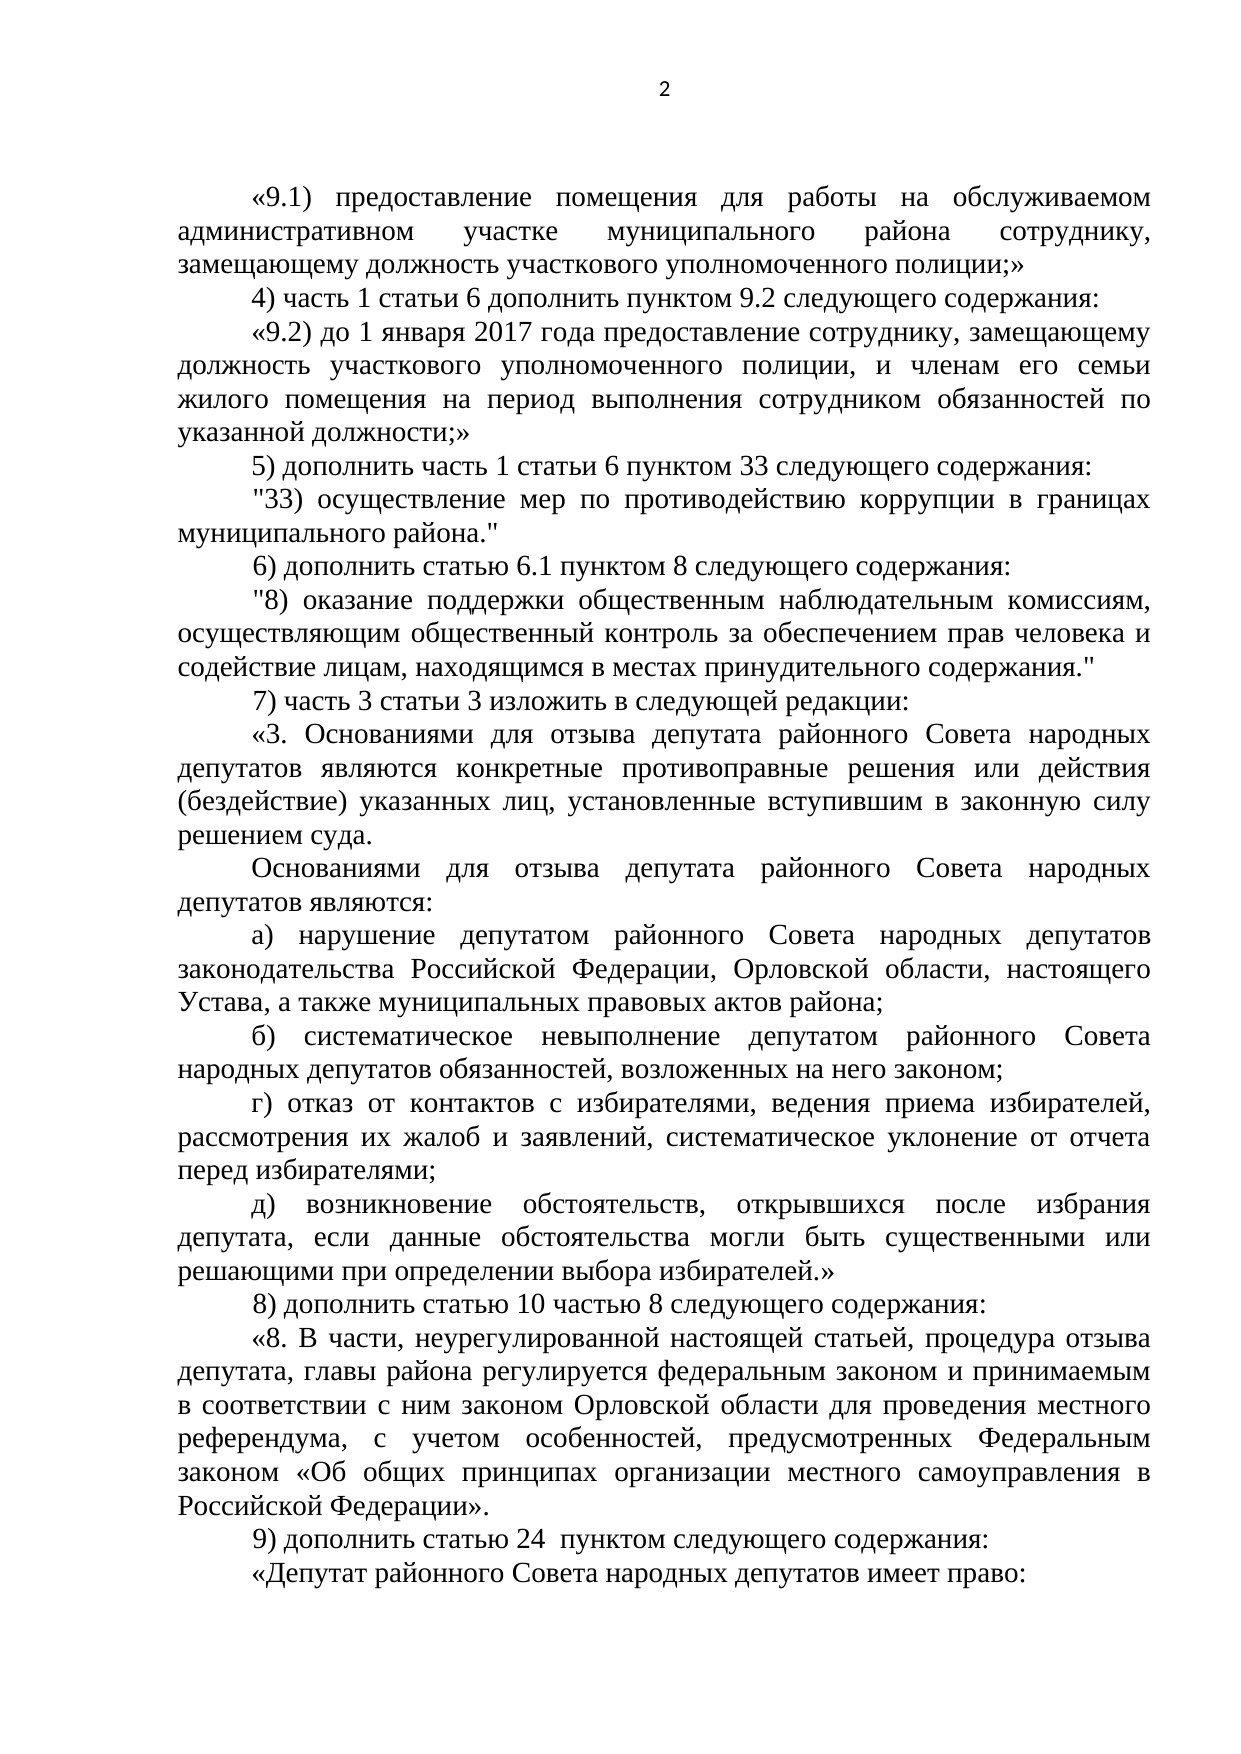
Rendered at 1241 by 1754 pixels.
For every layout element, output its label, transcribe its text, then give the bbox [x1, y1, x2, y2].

text д) возникновение обстоятельств, открывшихся после избрания депутата, если данные обстоятельства могли быть существенными или решающими при определении выбора избирателей.» [177, 1186, 1152, 1286]
text 4) часть 1 статьи 6 дополнить пунктом 9.2 следующего содержания: [177, 280, 1152, 314]
text г) отказ от контактов с избирателями, ведения приема избирателей, рассмотрения их жалоб и заявлений, систематическое уклонение от отчета перед избирателями; [177, 1085, 1152, 1186]
text а) нарушение депутатом районного Совета народных депутатов законодательства Российской Федерации, Орловской области, настоящего Устава, а также муниципальных правовых актов района; [177, 917, 1152, 1018]
text 9) дополнить статью 24 пунктом следующего содержания: [177, 1521, 1152, 1555]
text "33) осуществление мер по противодействию коррупции в границах муниципального района." [177, 481, 1152, 548]
text 6) дополнить статью 6.1 пунктом 8 следующего содержания: [177, 548, 1152, 582]
text «9.2) до 1 января 2017 года предоставление сотруднику, замещающему должность участкового уполномоченного полиции, и членам его семьи жилого помещения на период выполнения сотрудником обязанностей по указанной должности;» [177, 314, 1152, 448]
text «8. В части, неурегулированной настоящей статьей, процедура отзыва депутата, главы района регулируется федеральным законом и принимаемым в соответствии с ним законом Орловской области для проведения местного референдума, с учетом особенностей, предусмотренных Федеральным законом «Об общих принципах организации местного самоуправления в Российской Федерации». [177, 1320, 1152, 1521]
text «3. Основаниями для отзыва депутата районного Совета народных депутатов являются конкретные противоправные решения или действия (бездействие) указанных лиц, установленные вступившим в законную силу решением суда. [177, 716, 1152, 850]
text Основаниями для отзыва депутата районного Совета народных депутатов являются: [177, 850, 1152, 917]
text «9.1) предоставление помещения для работы на обслуживаемом административном участке муниципального района сотруднику, замещающему должность участкового уполномоченного полиции;» [177, 179, 1152, 280]
text 5) дополнить часть 1 статьи 6 пунктом 33 следующего содержания: [177, 448, 1152, 481]
text "8) оказание поддержки общественным наблюдательным комиссиям, осуществляющим общественный контроль за обеспечением прав человека и содействие лицам, находящимся в местах принудительного содержания." [177, 582, 1152, 683]
text 8) дополнить статью 10 частью 8 следующего содержания: [177, 1286, 1152, 1320]
text «Депутат районного Совета народных депутатов имеет право: [177, 1555, 1152, 1588]
text 7) часть 3 статьи 3 изложить в следующей редакции: [177, 683, 1152, 716]
text б) систематическое невыполнение депутатом районного Совета народных депутатов обязанностей, возложенных на него законом; [177, 1018, 1152, 1085]
